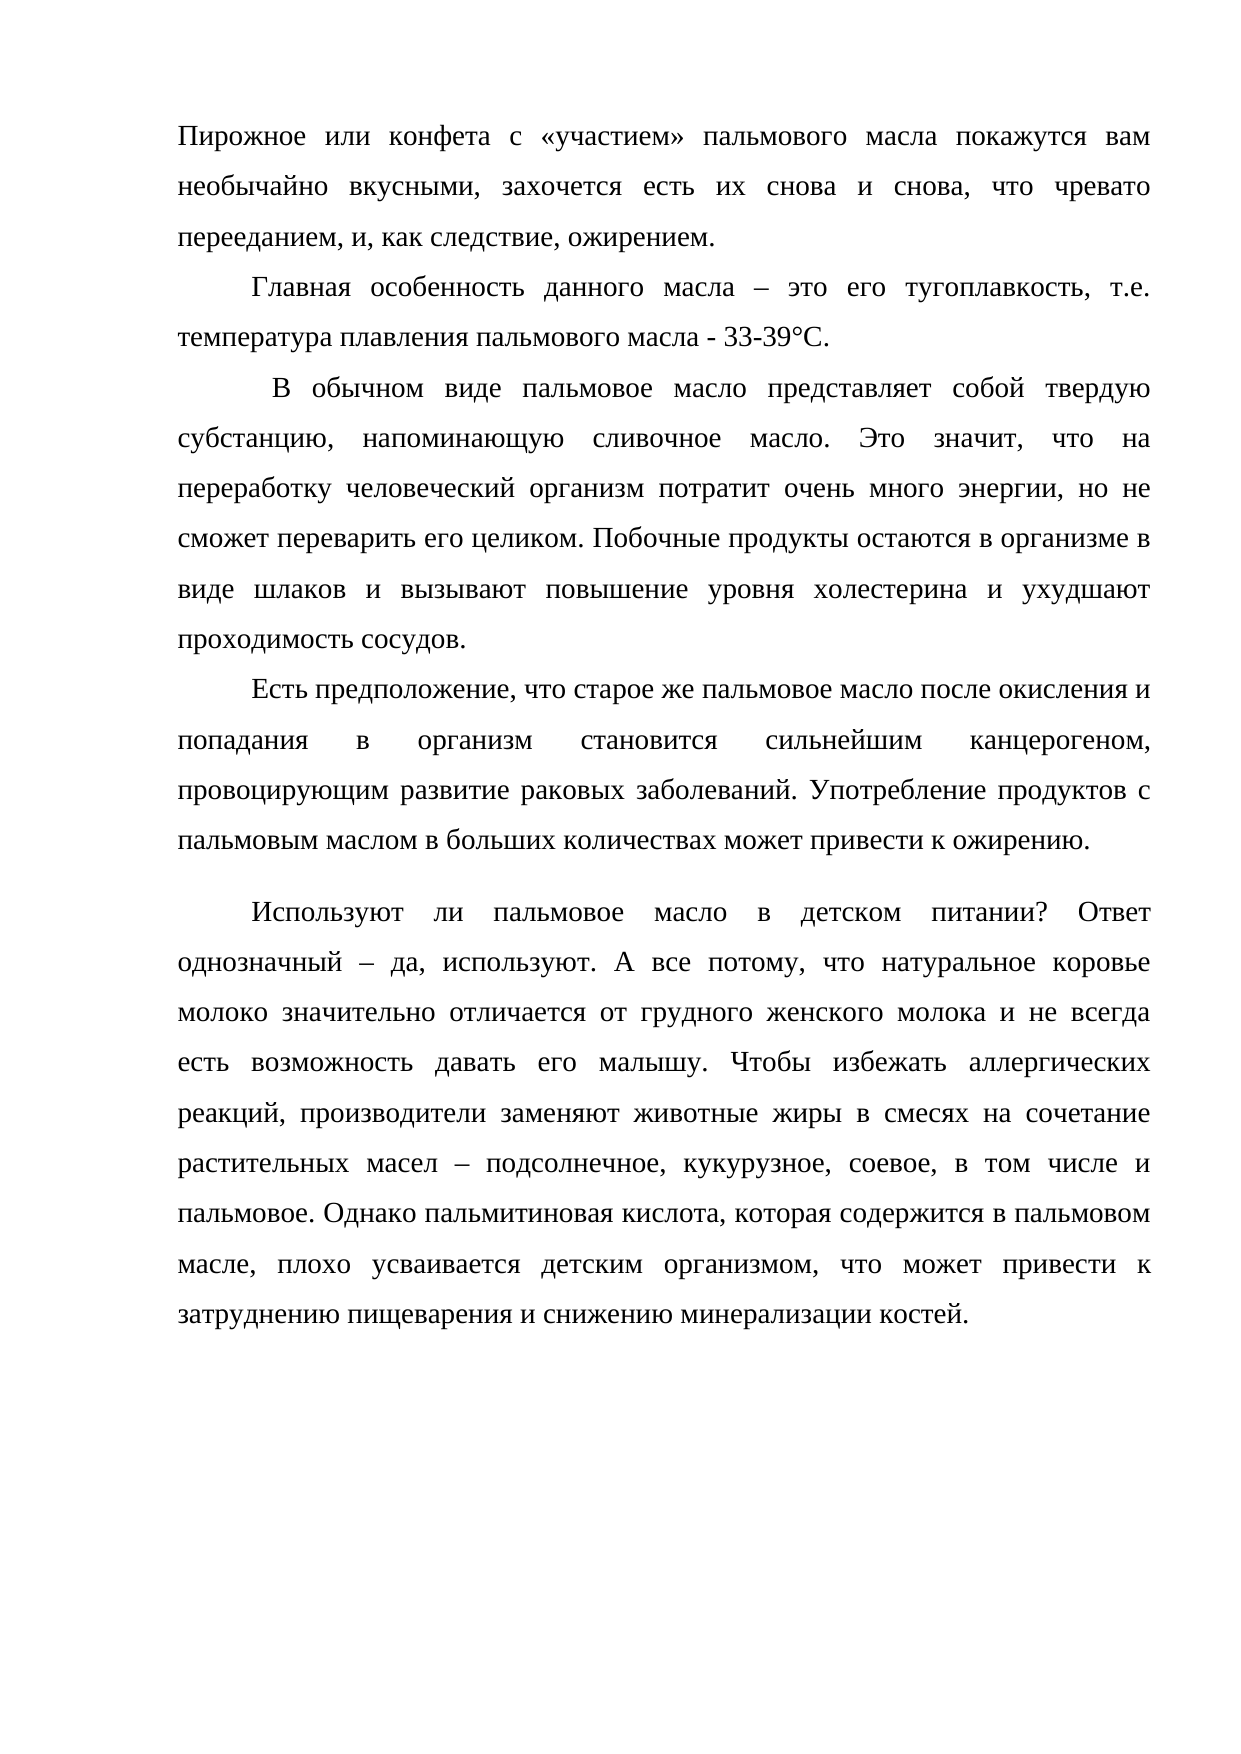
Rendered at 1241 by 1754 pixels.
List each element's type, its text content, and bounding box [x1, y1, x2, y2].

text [177, 118, 1152, 252]
text Есть предположение, что старое же пальмовое масло после окисления и попадания в организм становится сильнейшим канцерогеном, провоцирующим развитие раковых заболеваний. Употребление продуктов с пальмовым маслом в больших количествах может привести к ожирению. [177, 672, 1152, 856]
text Используют ли пальмовое масло в детском питании? Ответ однозначный – да, используют. А все потому, что натуральное коровье молоко значительно отличается от грудного женского молока и не всегда есть возможность давать его малышу. Чтобы избежать аллергических реакций, производители заменяют животные жиры в смесях на сочетание растительных масел – подсолнечное, кукурузное, соевое, в том числе и пальмовое. Однако пальмитиновая кислота, которая содержится в пальмовом масле, плохо усваивается детским организмом, что может привести к затруднению пищеварения и снижению минерализации костей. [177, 894, 1152, 1330]
text В обычном виде пальмовое масло представляет собой твердую субстанцию, напоминающую сливочное масло. Это значит, что на переработку человеческий организм потратит очень много энергии, но не сможет переварить его целиком. Побочные продукты остаются в организме в виде шлаков и вызывают повышение уровня холестерина и ухудшают проходимость сосудов. [177, 370, 1152, 655]
text Главная особенность данного масла – это его тугоплавкость, т.е. температура плавления пальмового масла - 33-39°C. [177, 269, 1152, 353]
